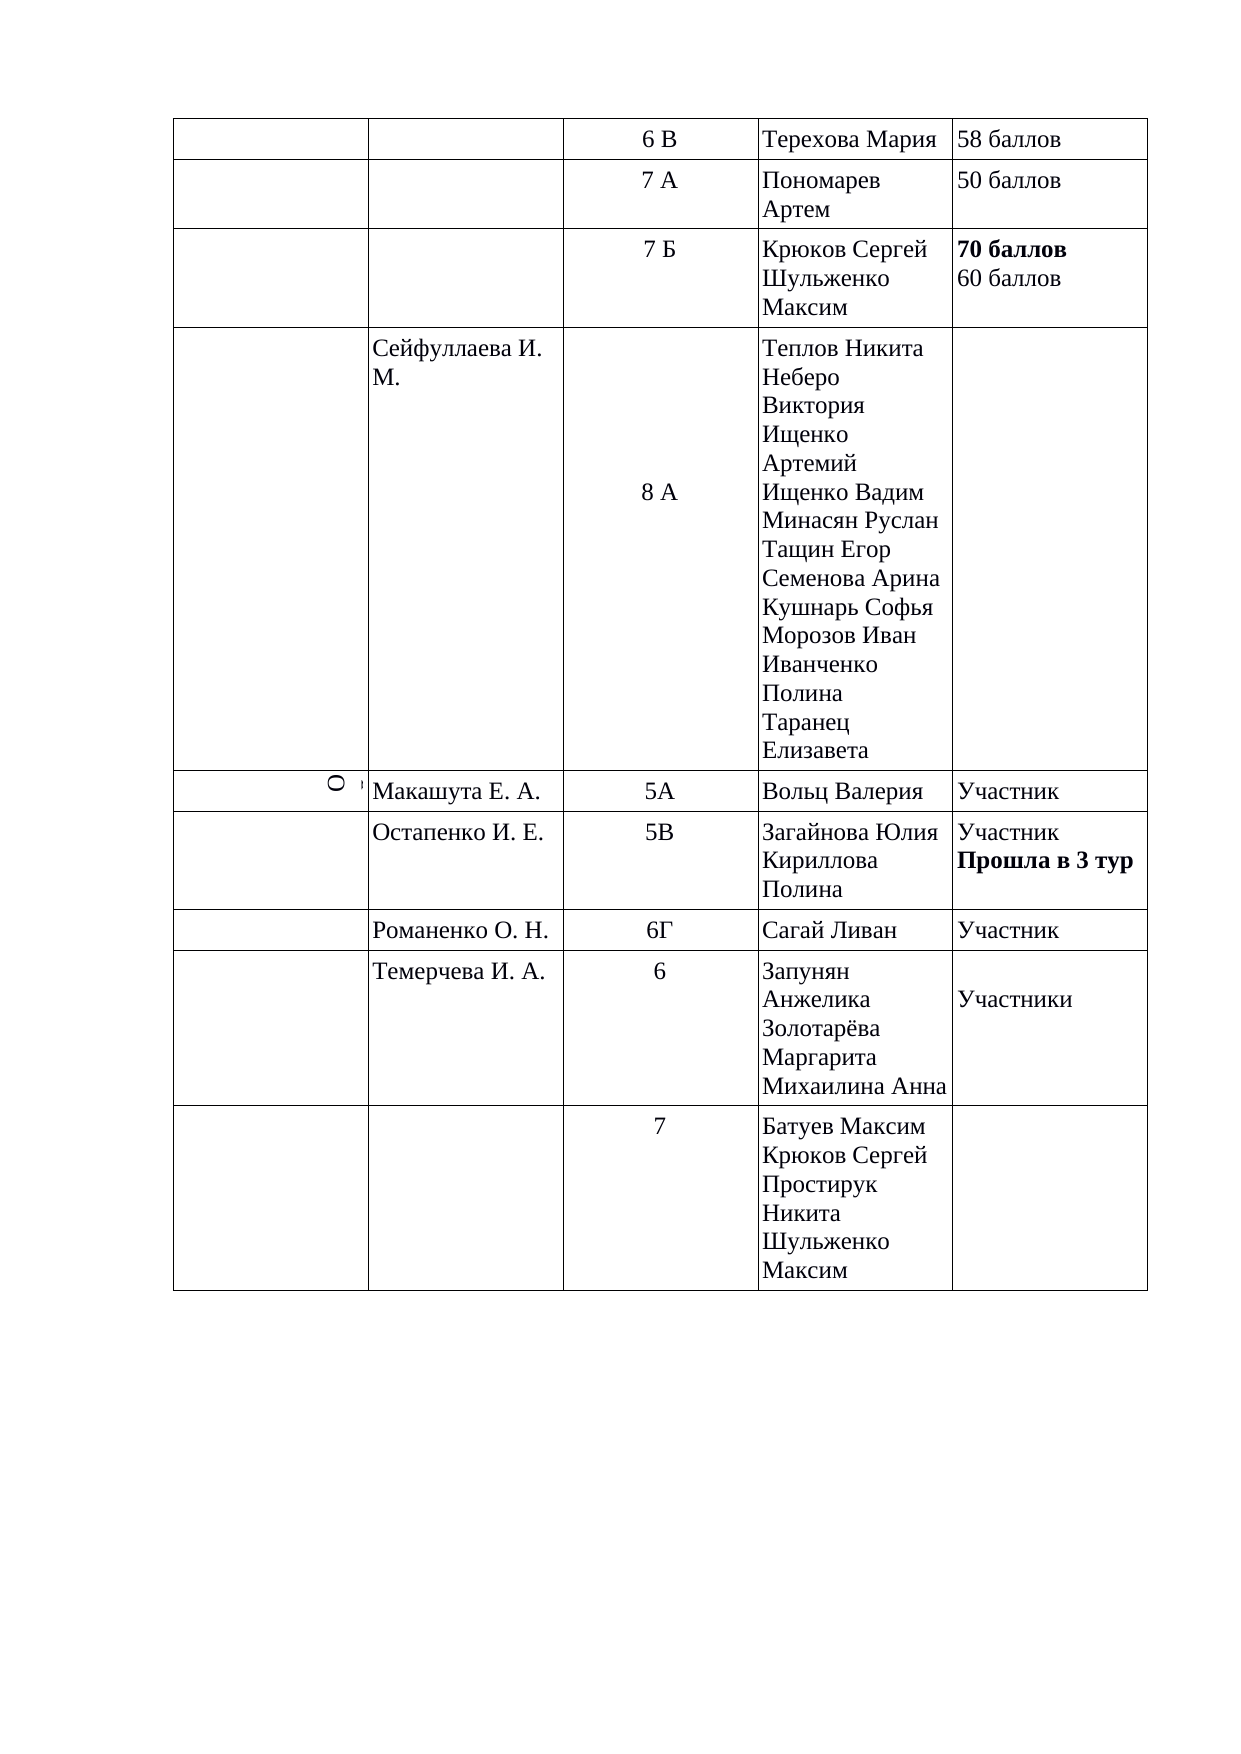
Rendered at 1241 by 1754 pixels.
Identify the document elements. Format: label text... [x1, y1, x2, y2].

table_cell Крюков Сергей Шульженко Максим [759, 229, 952, 327]
table_cell Участник Прошла в 3 тур [953, 812, 1147, 909]
table_cell Темерчева И. А. [369, 951, 563, 1105]
table_cell 8 А [564, 328, 758, 770]
table_cell Терехова Мария [759, 119, 952, 159]
table_cell 58 баллов [953, 119, 1147, 159]
table_cell Олимпиада им. Чебышева [174, 771, 368, 811]
table_cell [174, 910, 368, 949]
table_cell Участники [953, 951, 1147, 1105]
table_cell [174, 812, 368, 909]
table_cell [174, 119, 368, 159]
table_cell 7 Б [564, 229, 758, 327]
table_cell Батуев Максим Крюков Сергей Простирук Никита Шульженко Максим [759, 1106, 952, 1290]
table_cell [369, 1106, 563, 1290]
table_cell 6Г [564, 910, 758, 949]
table_cell [174, 951, 368, 1105]
table_cell 50 баллов [953, 160, 1147, 228]
table_cell Участник [953, 910, 1147, 949]
table_cell 6 В [564, 119, 758, 159]
table_cell [174, 1106, 368, 1290]
table_cell [174, 328, 368, 770]
table_cell [369, 229, 563, 327]
table_cell Запунян Анжелика Золотарёва Маргарита Михаилина Анна [759, 951, 952, 1105]
table_cell [174, 229, 368, 327]
table_cell Теплов Никита Неберо Виктория Ищенко Артемий Ищенко Вадим Минасян Руслан Тащин Егор Семенова Арина Кушнарь Софья Морозов Иван Иванченко Полина Таранец Елизавета [759, 328, 952, 770]
table_cell [953, 328, 1147, 770]
table_cell Пономарев Артем [759, 160, 952, 228]
table_cell 5В [564, 812, 758, 909]
table_cell Загайнова Юлия Кириллова Полина [759, 812, 952, 909]
table_cell Вольц Валерия [759, 771, 952, 811]
table_cell [369, 119, 563, 159]
table_cell Сейфуллаева И. М. [369, 328, 563, 770]
table_cell Остапенко И. Е. [369, 812, 563, 909]
table_cell Романенко О. Н. [369, 910, 563, 949]
table_cell 6 [564, 951, 758, 1105]
table_cell 7 А [564, 160, 758, 228]
table_cell [174, 160, 368, 228]
table_cell Участник [953, 771, 1147, 811]
table_cell 5А [564, 771, 758, 811]
table_cell [953, 1106, 1147, 1290]
table_cell 7 [564, 1106, 758, 1290]
table_cell 70 баллов 60 баллов [953, 229, 1147, 327]
table_cell Сагай Ливан [759, 910, 952, 949]
table_cell Макашута Е. А. [369, 771, 563, 811]
table_cell [369, 160, 563, 228]
